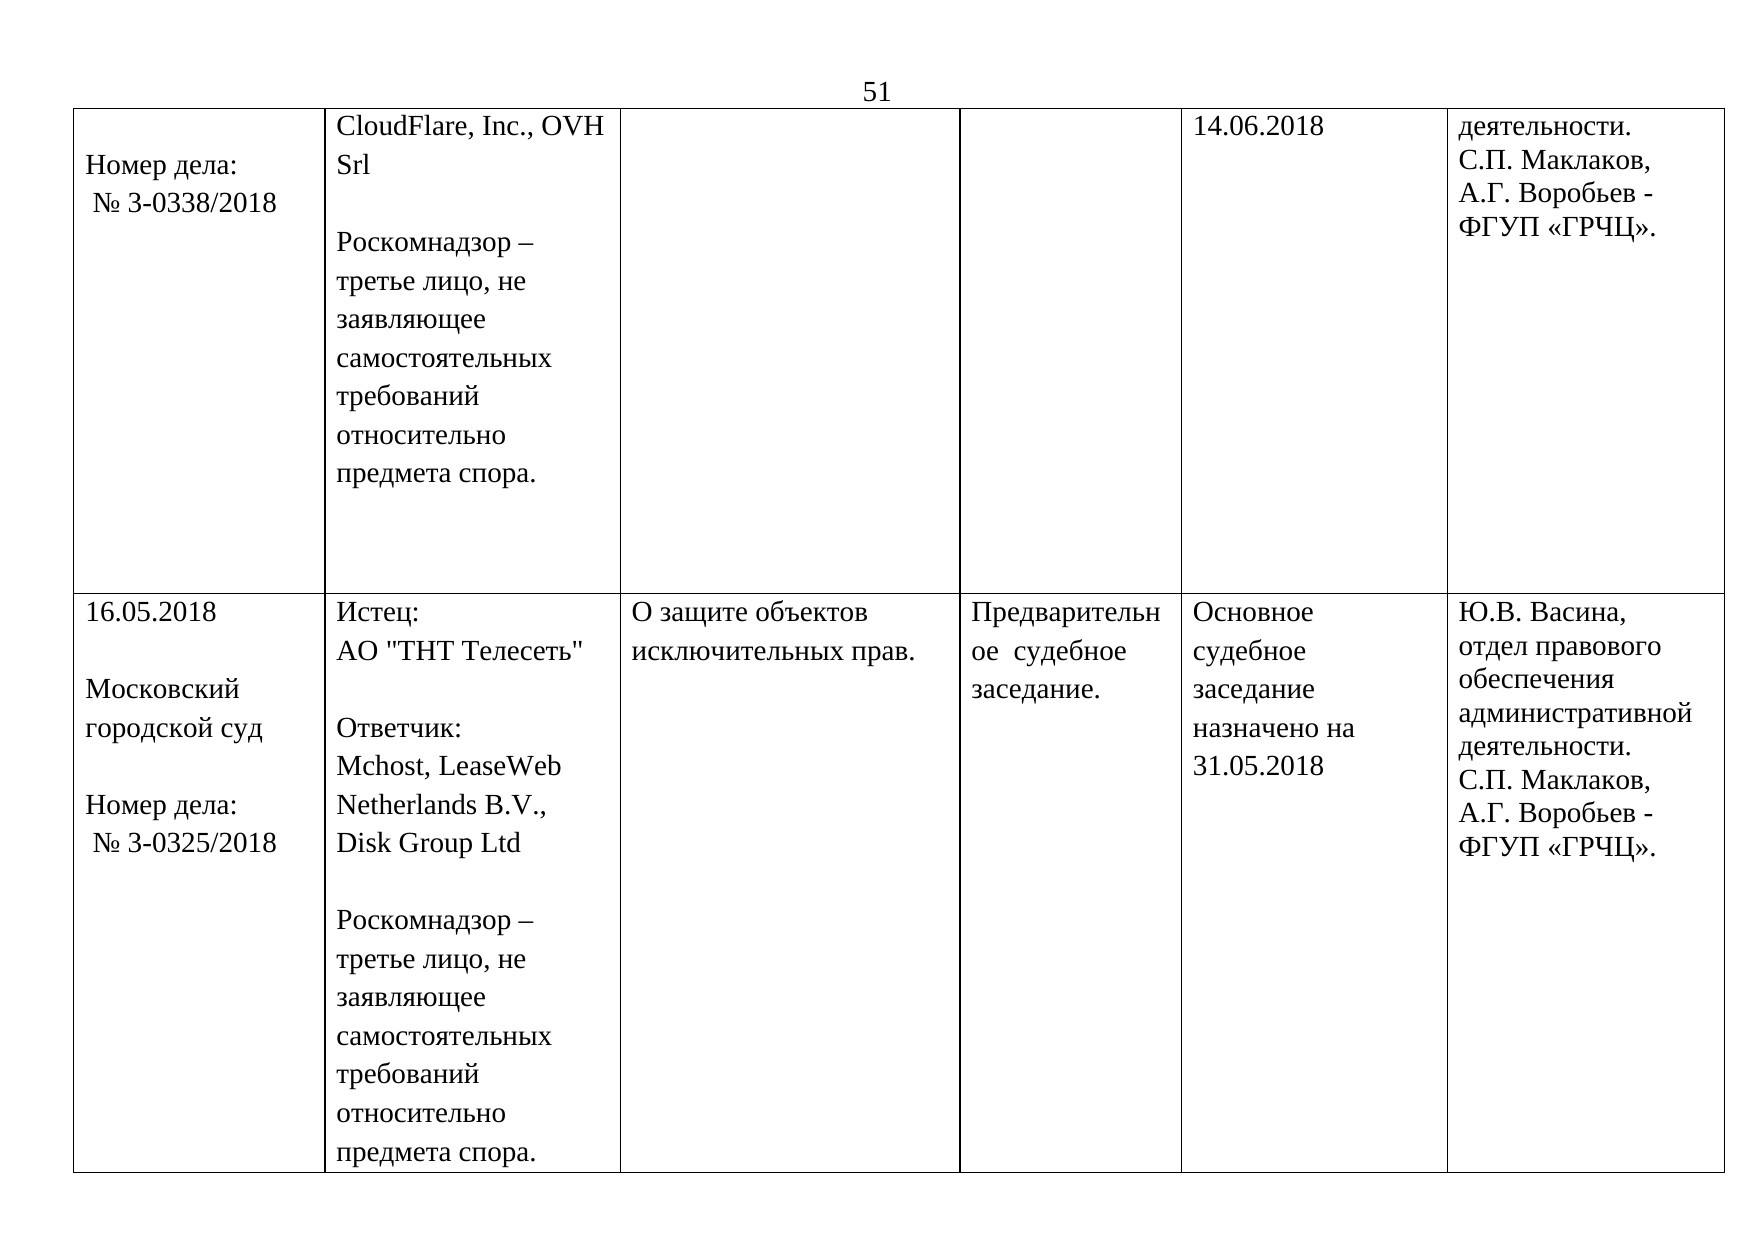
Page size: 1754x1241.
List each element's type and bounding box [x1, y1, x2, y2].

table_cell [1182, 594, 1447, 1172]
table_cell [961, 109, 1181, 593]
table_cell [326, 109, 620, 593]
table_cell [621, 594, 959, 1172]
table_cell [74, 594, 324, 1172]
table_cell [1182, 109, 1447, 593]
table_cell [621, 109, 959, 593]
table_cell [1448, 109, 1724, 593]
table_cell [74, 109, 324, 593]
table_cell [1448, 594, 1724, 1172]
table_cell [326, 594, 620, 1172]
table_cell [961, 594, 1181, 1172]
